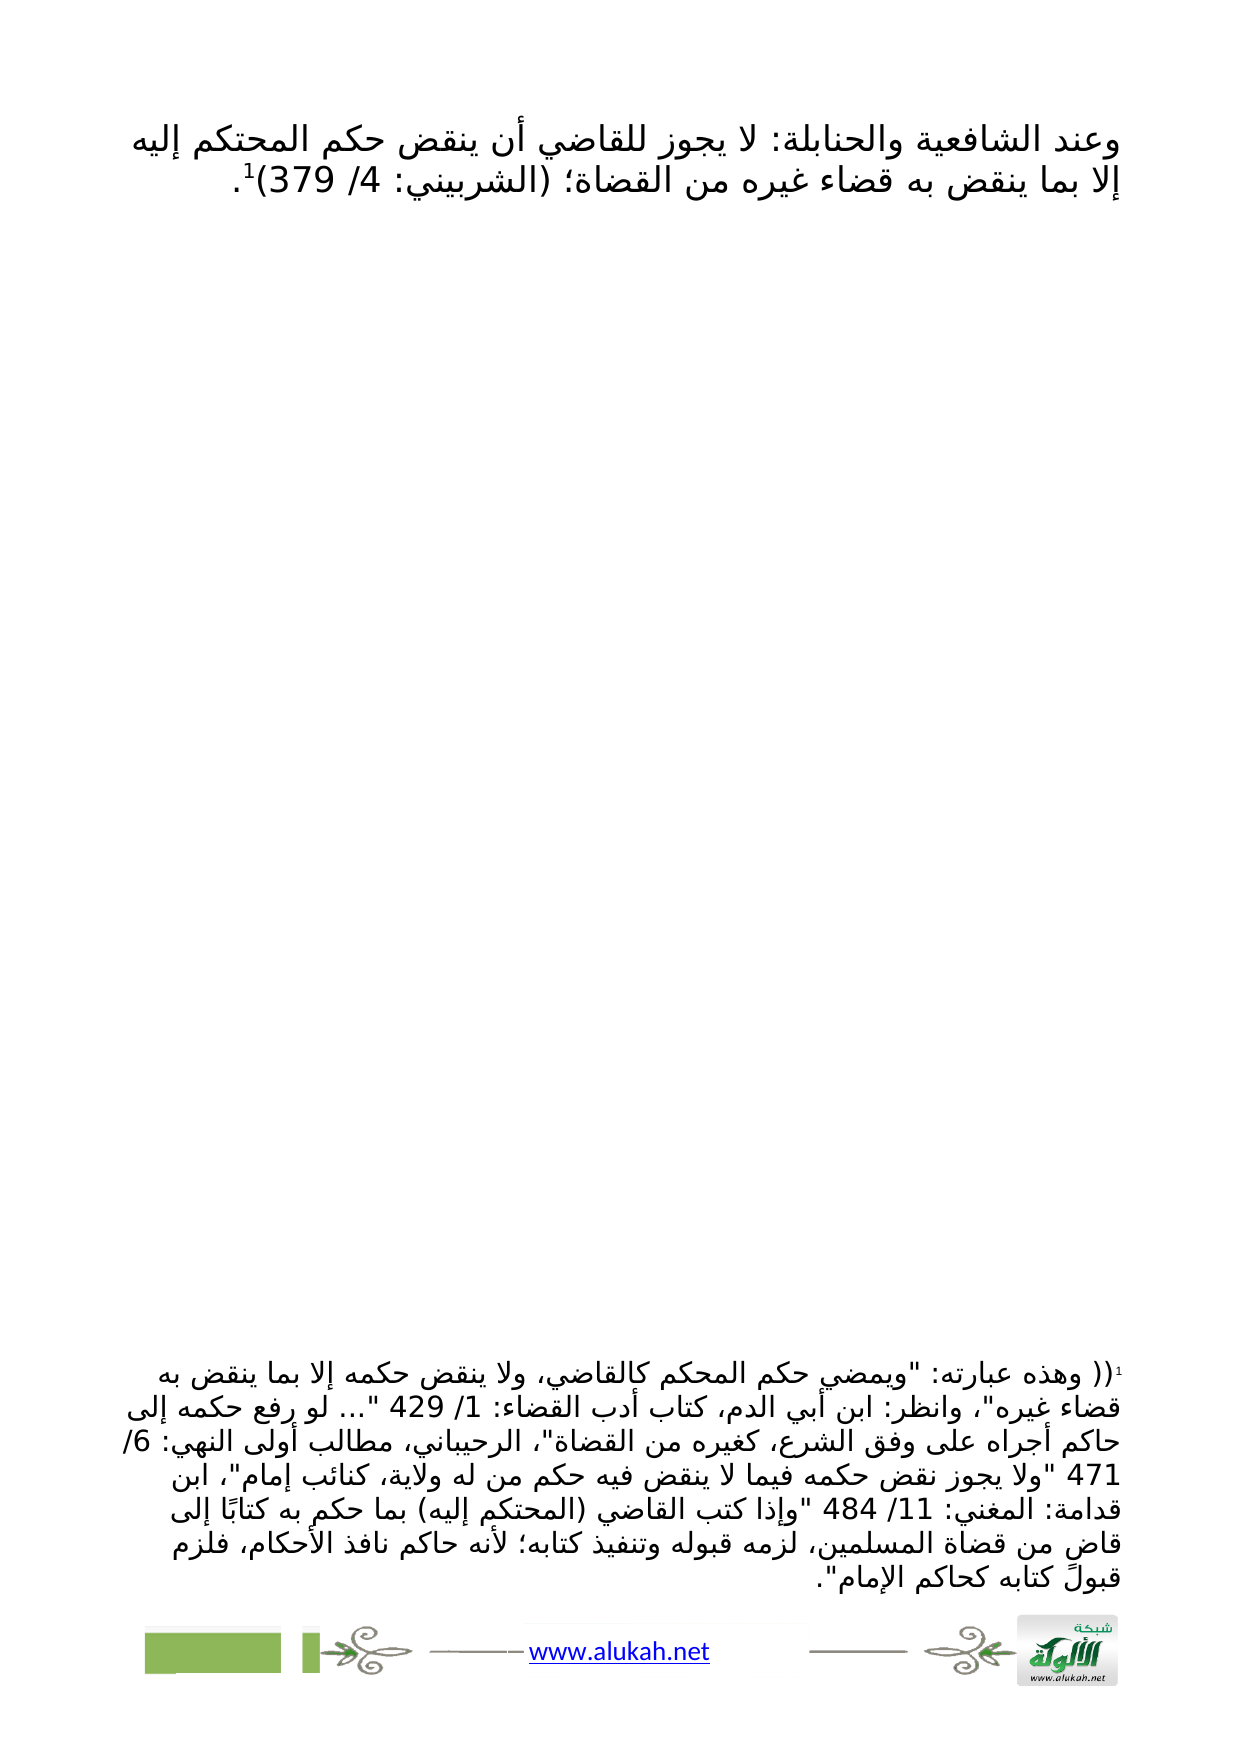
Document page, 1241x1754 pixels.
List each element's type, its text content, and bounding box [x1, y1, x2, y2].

picture [143, 1611, 1119, 1693]
text وعند الشافعية والحنابلة: لا يجوز للقاضي أن ينقض حكم المحتكم إليه إلا بما ينقض به قضاء غيره من القضاة؛ (الشربيني: 4/ 379). [118, 118, 1122, 201]
